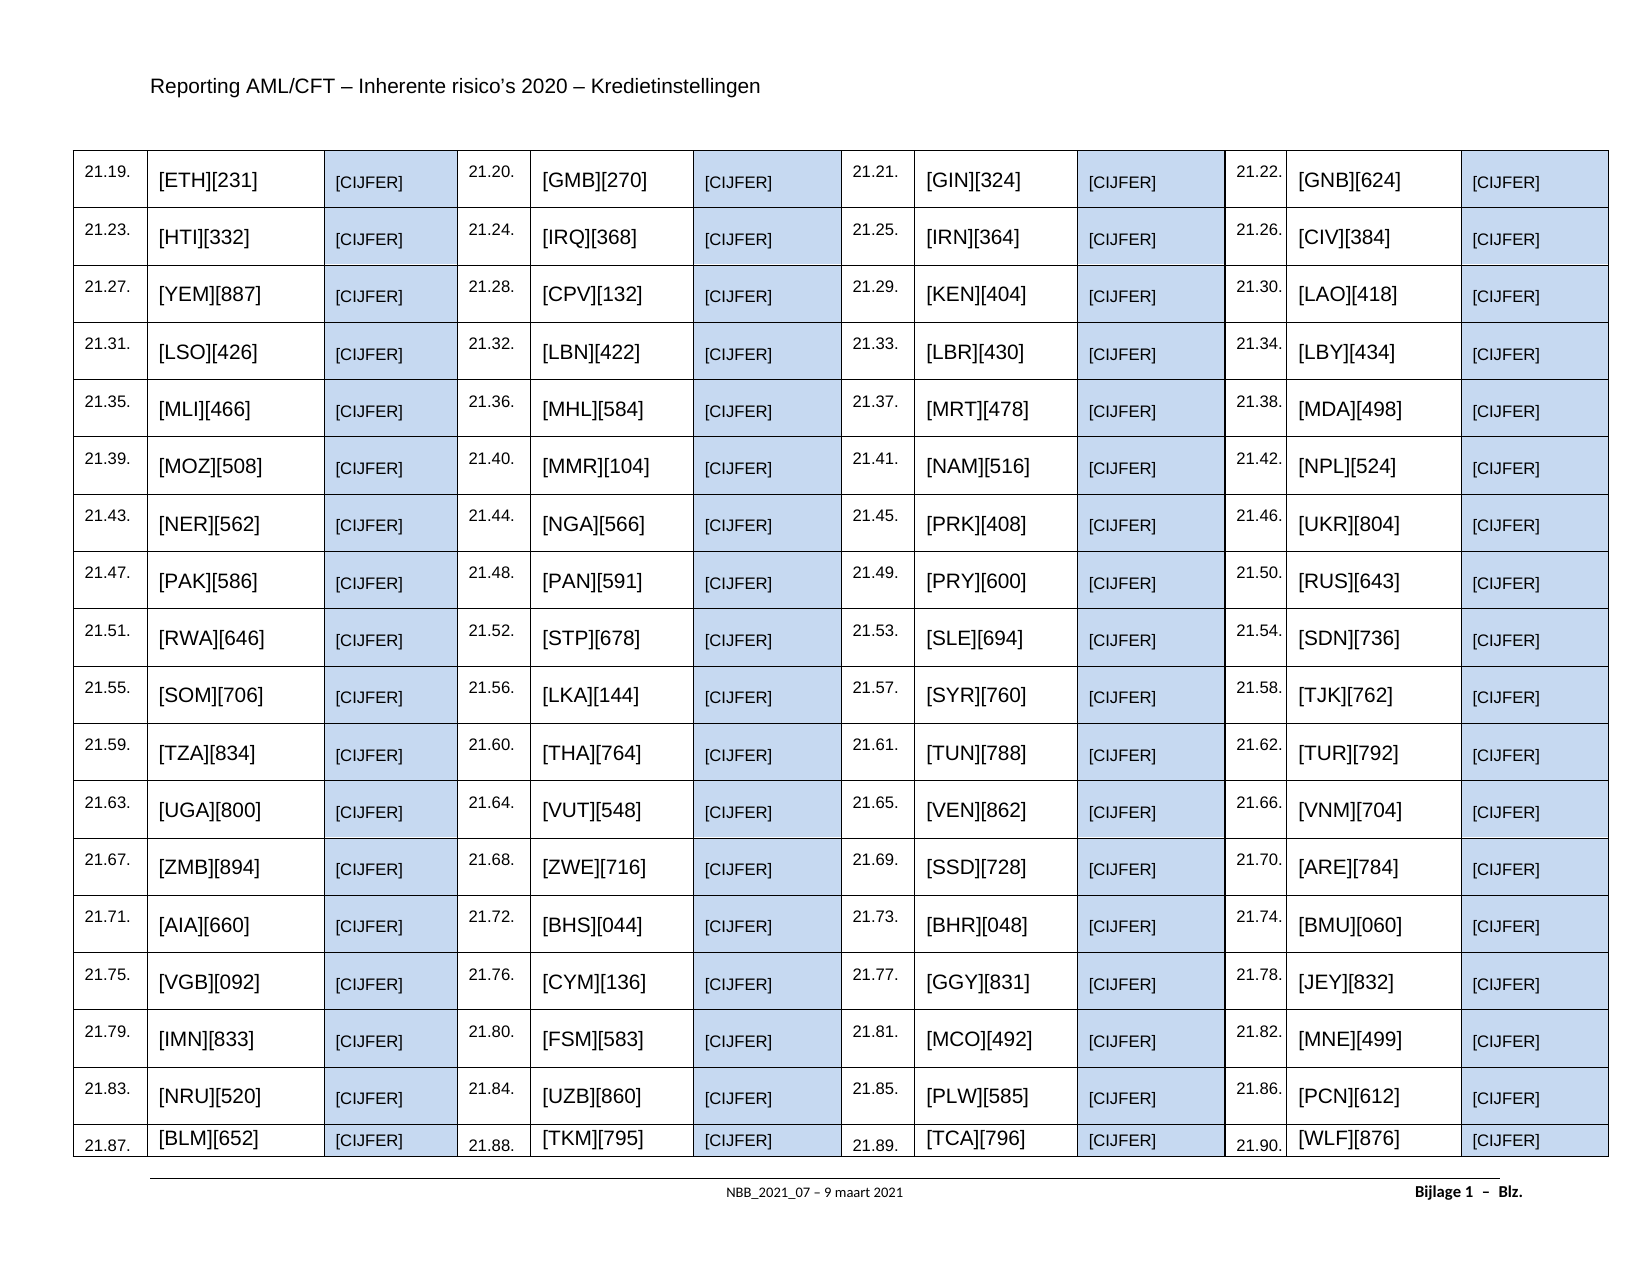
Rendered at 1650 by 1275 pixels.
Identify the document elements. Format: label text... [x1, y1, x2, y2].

table_cell [CIJFER] [694, 266, 841, 322]
table_cell [1226, 208, 1286, 264]
table_cell [CIJFER] [694, 781, 841, 837]
table_cell [CIJFER] [694, 839, 841, 895]
table_cell [CIJFER] [1078, 437, 1224, 494]
table_cell [CIJFER] [325, 437, 457, 494]
table_cell [CIJFER] [1462, 953, 1608, 1009]
table_cell [842, 953, 914, 1009]
table_cell [MDA][498] [1287, 380, 1461, 436]
table_cell [CIJFER] [694, 437, 841, 494]
table_cell [NPL][524] [1287, 437, 1461, 494]
table_cell [MLI][466] [148, 380, 324, 436]
table_cell [842, 552, 914, 608]
table_cell [VNM][704] [1287, 781, 1461, 837]
table_cell [SOM][706] [148, 667, 324, 723]
table_cell [CIJFER] [694, 495, 841, 551]
table_cell [842, 667, 914, 723]
table_cell [PAN][591] [531, 552, 693, 608]
table_cell [CIJFER] [694, 609, 841, 666]
table_cell [458, 1010, 530, 1067]
table_cell [CIJFER] [694, 552, 841, 608]
table_cell [UGA][800] [148, 781, 324, 837]
table_cell [CIJFER] [325, 266, 457, 322]
table_cell [CIJFER] [325, 1010, 457, 1067]
table_cell [458, 380, 530, 436]
table_cell [BLM][652] [148, 1125, 324, 1156]
table_cell [1226, 437, 1286, 494]
table_cell [GIN][324] [915, 151, 1077, 207]
table_cell [CIJFER] [325, 953, 457, 1009]
table_cell [BMU][060] [1287, 896, 1461, 952]
table_cell [PRK][408] [915, 495, 1077, 551]
table_cell [CYM][136] [531, 953, 693, 1009]
table_cell [STP][678] [531, 609, 693, 666]
table_cell [74, 1010, 147, 1067]
table_cell [CIJFER] [1462, 1125, 1608, 1156]
table_cell [IRQ][368] [531, 208, 693, 264]
table_cell [1226, 1125, 1286, 1156]
table_cell [AIA][660] [148, 896, 324, 952]
table_cell [CIJFER] [1462, 724, 1608, 780]
table_cell [458, 781, 530, 837]
table_cell [NAM][516] [915, 437, 1077, 494]
table_cell [1226, 953, 1286, 1009]
table_cell [ETH][231] [148, 151, 324, 207]
table_cell [MNE][499] [1287, 1010, 1461, 1067]
table_cell [CIJFER] [694, 1010, 841, 1067]
table_cell [TUN][788] [915, 724, 1077, 780]
table_cell [YEM][887] [148, 266, 324, 322]
table_cell [1226, 552, 1286, 608]
table_cell [1226, 781, 1286, 837]
table_cell [CIJFER] [1078, 1068, 1224, 1124]
table_cell [SDN][736] [1287, 609, 1461, 666]
table_cell [IRN][364] [915, 208, 1077, 264]
table_cell [MCO][492] [915, 1010, 1077, 1067]
table_cell [VEN][862] [915, 781, 1077, 837]
table_cell [458, 552, 530, 608]
table_cell [842, 380, 914, 436]
table_cell [FSM][583] [531, 1010, 693, 1067]
table_cell [74, 552, 147, 608]
table_cell [842, 781, 914, 837]
table_cell [458, 667, 530, 723]
table_cell [458, 266, 530, 322]
table_cell [CIJFER] [1462, 781, 1608, 837]
table_cell [458, 151, 530, 207]
table_cell [74, 151, 147, 207]
table_cell [CIJFER] [1462, 609, 1608, 666]
table_cell [1226, 151, 1286, 207]
table_cell [LKA][144] [531, 667, 693, 723]
table_cell [CIV][384] [1287, 208, 1461, 264]
table_cell [458, 495, 530, 551]
table_cell [UZB][860] [531, 1068, 693, 1124]
table_cell [CIJFER] [1078, 839, 1224, 895]
table_cell [LBY][434] [1287, 323, 1461, 379]
table_cell [TCA][796] [915, 1125, 1077, 1156]
table_cell [VUT][548] [531, 781, 693, 837]
table_cell [GMB][270] [531, 151, 693, 207]
table_cell [WLF][876] [1287, 1125, 1461, 1156]
table_cell [GGY][831] [915, 953, 1077, 1009]
table_cell [CIJFER] [694, 724, 841, 780]
table_cell [BHS][044] [531, 896, 693, 952]
table_cell [CIJFER] [694, 323, 841, 379]
table_cell [CIJFER] [1462, 1068, 1608, 1124]
table_cell [74, 323, 147, 379]
table_cell [842, 1125, 914, 1156]
table_cell [842, 151, 914, 207]
table_cell [842, 208, 914, 264]
table_cell [CIJFER] [1078, 1010, 1224, 1067]
table_cell [CIJFER] [1462, 552, 1608, 608]
table_cell [CIJFER] [325, 896, 457, 952]
table_cell [1226, 266, 1286, 322]
table_cell [PRY][600] [915, 552, 1077, 608]
table_cell [CIJFER] [1462, 266, 1608, 322]
table_cell [74, 266, 147, 322]
table_cell [NGA][566] [531, 495, 693, 551]
table_cell [842, 323, 914, 379]
table_cell [CIJFER] [1078, 266, 1224, 322]
table_cell [TUR][792] [1287, 724, 1461, 780]
table_cell [PAK][586] [148, 552, 324, 608]
table_cell [CIJFER] [1078, 495, 1224, 551]
table_cell [CIJFER] [325, 1125, 457, 1156]
table_cell [74, 495, 147, 551]
table_cell [1226, 323, 1286, 379]
table_cell [CIJFER] [325, 667, 457, 723]
table_cell [458, 953, 530, 1009]
table_cell [458, 208, 530, 264]
table_cell [CIJFER] [694, 1125, 841, 1156]
table_cell [MRT][478] [915, 380, 1077, 436]
table_cell [CIJFER] [1462, 380, 1608, 436]
table_cell [74, 1125, 147, 1156]
table_cell [74, 953, 147, 1009]
table_cell [CIJFER] [1462, 437, 1608, 494]
table_cell [458, 323, 530, 379]
table_cell [NER][562] [148, 495, 324, 551]
table_cell [LSO][426] [148, 323, 324, 379]
table_cell [PCN][612] [1287, 1068, 1461, 1124]
table_cell [458, 724, 530, 780]
table_cell [CIJFER] [325, 495, 457, 551]
table_cell [74, 609, 147, 666]
table_cell [CIJFER] [694, 896, 841, 952]
table_cell [CIJFER] [1462, 495, 1608, 551]
table_cell [74, 896, 147, 952]
table_cell [CIJFER] [325, 380, 457, 436]
table_cell [PLW][585] [915, 1068, 1077, 1124]
table_cell [CIJFER] [325, 208, 457, 264]
table_cell [1226, 380, 1286, 436]
table_cell [LBN][422] [531, 323, 693, 379]
table_cell [CIJFER] [1078, 1125, 1224, 1156]
table_cell [SLE][694] [915, 609, 1077, 666]
table_cell [458, 1068, 530, 1124]
table_cell [CIJFER] [694, 953, 841, 1009]
table_cell [842, 1068, 914, 1124]
table_cell [CIJFER] [694, 380, 841, 436]
table_cell [1226, 896, 1286, 952]
table_cell [CIJFER] [694, 208, 841, 264]
table_cell [CIJFER] [1078, 667, 1224, 723]
table_cell [458, 437, 530, 494]
table_cell [1226, 667, 1286, 723]
table_cell [LBR][430] [915, 323, 1077, 379]
table_cell [UKR][804] [1287, 495, 1461, 551]
table_cell [HTI][332] [148, 208, 324, 264]
table_cell [1226, 839, 1286, 895]
table_cell [MOZ][508] [148, 437, 324, 494]
table_cell [CPV][132] [531, 266, 693, 322]
table_cell [1226, 1010, 1286, 1067]
table_cell [BHR][048] [915, 896, 1077, 952]
table_cell [TJK][762] [1287, 667, 1461, 723]
table_cell [842, 495, 914, 551]
table_cell [CIJFER] [1078, 896, 1224, 952]
table_cell [CIJFER] [325, 839, 457, 895]
table_cell [JEY][832] [1287, 953, 1461, 1009]
table_cell [CIJFER] [325, 552, 457, 608]
table_cell [CIJFER] [1078, 781, 1224, 837]
table_cell [CIJFER] [1078, 953, 1224, 1009]
table_cell [CIJFER] [325, 323, 457, 379]
table_cell [1226, 609, 1286, 666]
table_cell [CIJFER] [1462, 208, 1608, 264]
table_cell [CIJFER] [1462, 1010, 1608, 1067]
table_cell [THA][764] [531, 724, 693, 780]
table_cell [ARE][784] [1287, 839, 1461, 895]
table_cell [842, 839, 914, 895]
table_cell [TKM][795] [531, 1125, 693, 1156]
table_cell [CIJFER] [1078, 151, 1224, 207]
table_cell [842, 896, 914, 952]
table_cell [1226, 495, 1286, 551]
table_cell [CIJFER] [694, 151, 841, 207]
table_cell [IMN][833] [148, 1010, 324, 1067]
table_cell [74, 839, 147, 895]
table_cell [MMR][104] [531, 437, 693, 494]
table_cell [1226, 724, 1286, 780]
table_cell [SYR][760] [915, 667, 1077, 723]
table_cell [74, 208, 147, 264]
table_cell [74, 1068, 147, 1124]
table_cell [CIJFER] [1462, 151, 1608, 207]
table_cell [74, 437, 147, 494]
table_cell [CIJFER] [1462, 667, 1608, 723]
table_cell [458, 1125, 530, 1156]
table_cell [CIJFER] [325, 781, 457, 837]
table_cell [CIJFER] [1078, 724, 1224, 780]
table_cell [458, 609, 530, 666]
table_cell [842, 437, 914, 494]
table_cell [CIJFER] [1078, 380, 1224, 436]
table_cell [842, 724, 914, 780]
table_cell [LAO][418] [1287, 266, 1461, 322]
table_cell [CIJFER] [325, 609, 457, 666]
table_cell [CIJFER] [1462, 896, 1608, 952]
table_cell [842, 266, 914, 322]
table_cell [74, 781, 147, 837]
table_cell [CIJFER] [325, 1068, 457, 1124]
table_cell [CIJFER] [1078, 552, 1224, 608]
table_cell [CIJFER] [1078, 609, 1224, 666]
table_cell [CIJFER] [1462, 839, 1608, 895]
table_cell [ZWE][716] [531, 839, 693, 895]
table_cell [MHL][584] [531, 380, 693, 436]
table_cell [TZA][834] [148, 724, 324, 780]
table_cell [RUS][643] [1287, 552, 1461, 608]
table_cell [CIJFER] [325, 151, 457, 207]
table_cell [842, 1010, 914, 1067]
table_cell [SSD][728] [915, 839, 1077, 895]
table_cell [CIJFER] [1078, 208, 1224, 264]
table_cell [458, 839, 530, 895]
table_cell [74, 724, 147, 780]
table_cell [74, 667, 147, 723]
table_cell [KEN][404] [915, 266, 1077, 322]
table_cell [458, 896, 530, 952]
table_cell [VGB][092] [148, 953, 324, 1009]
table_cell [74, 380, 147, 436]
table_cell [NRU][520] [148, 1068, 324, 1124]
table_cell [1226, 1068, 1286, 1124]
table_cell [ZMB][894] [148, 839, 324, 895]
table_cell [CIJFER] [694, 1068, 841, 1124]
table_cell [CIJFER] [694, 667, 841, 723]
table_cell [RWA][646] [148, 609, 324, 666]
table_cell [CIJFER] [325, 724, 457, 780]
table_cell [CIJFER] [1462, 323, 1608, 379]
table_cell [GNB][624] [1287, 151, 1461, 207]
table_cell [CIJFER] [1078, 323, 1224, 379]
table_cell [842, 609, 914, 666]
